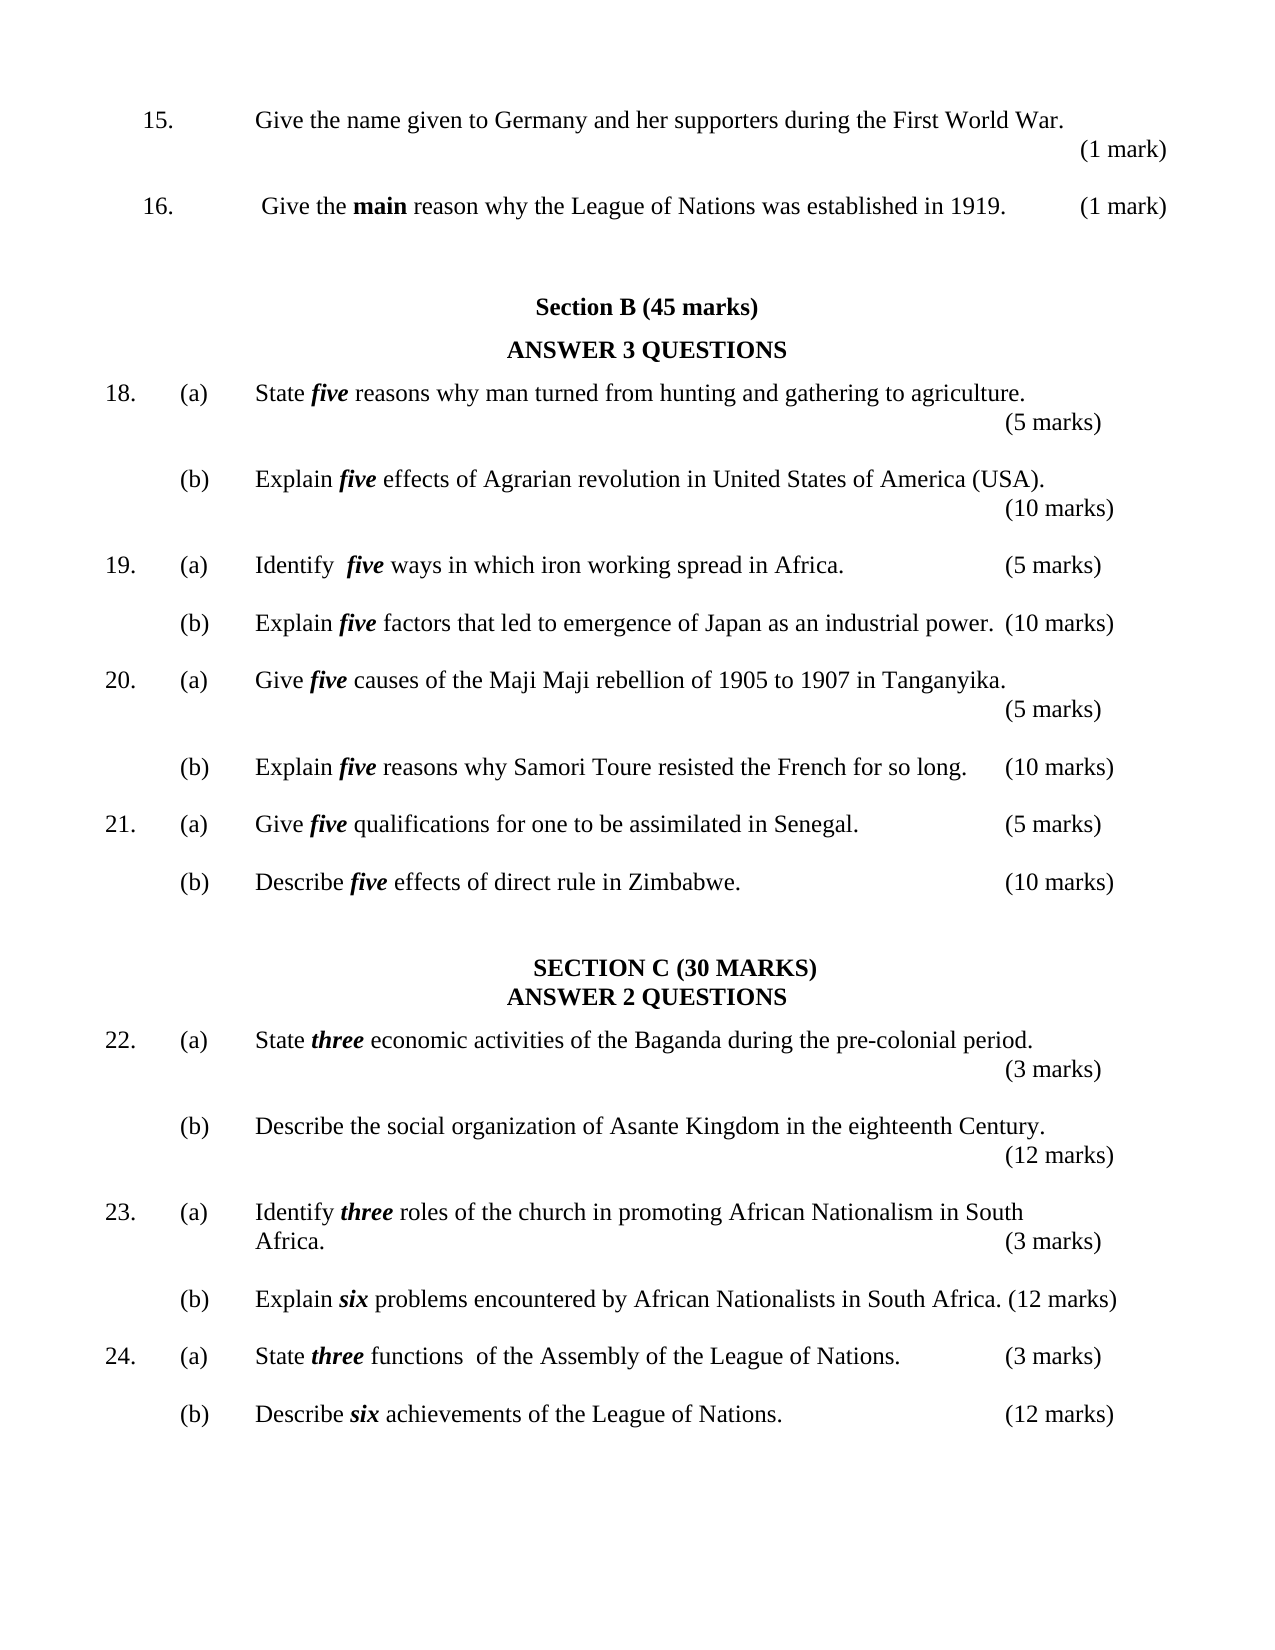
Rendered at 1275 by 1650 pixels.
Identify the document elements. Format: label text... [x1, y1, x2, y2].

text (b) Explain five effects of Agrarian revolution in United States of America (USA). (10 marks) [105, 464, 1170, 522]
text (b) Describe the social organization of Asante Kingdom in the eighteenth Century. (12 marks) [105, 1111, 1170, 1169]
list Give the main reason why the League of Nations was established in 1919. (1 mark) [142, 191, 1170, 220]
text (b) Explain five reasons why Samori Toure resisted the French for so long. (10 marks) [105, 752, 1170, 781]
list Give the name given to Germany and her supporters during the First World War. (1 mark) [142, 105, 1170, 162]
text 21. (a) Give five qualifications for one to be assimilated in Senegal. (5 marks) [105, 809, 1170, 838]
text (b) Describe five effects of direct rule in Zimbabwe. (10 marks) [105, 867, 1170, 896]
text (b) Explain six problems encountered by African Nationalists in South Africa. (12 marks) [105, 1284, 1170, 1312]
text 23. (a) Identify three roles of the church in promoting African Nationalism in South Africa. (3 marks) [105, 1197, 1170, 1255]
text 18. (a) State five reasons why man turned from hunting and gathering to agriculture. (5 marks) [105, 378, 1170, 436]
text ANSWER 2 QUESTIONS [124, 982, 1170, 1011]
text (b) Describe six achievements of the League of Nations. (12 marks) [105, 1399, 1170, 1427]
text 19. (a) Identify five ways in which iron working spread in Africa. (5 marks) [105, 551, 1170, 579]
text ANSWER 3 QUESTIONS [124, 335, 1170, 364]
text 22. (a) State three economic activities of the Baganda during the pre-colonial period. (3 marks) [105, 1025, 1170, 1082]
text SECTION C (30 MARKS) [180, 953, 1170, 982]
text 24. (a) State three functions of the Assembly of the League of Nations. (3 marks) [105, 1341, 1170, 1370]
text Section B (45 marks) [124, 292, 1170, 321]
text (b) Explain five factors that led to emergence of Japan as an industrial power. (10 marks) [105, 608, 1170, 637]
text 20. (a) Give five causes of the Maji Maji rebellion of 1905 to 1907 in Tanganyika. (5 marks) [105, 666, 1170, 723]
